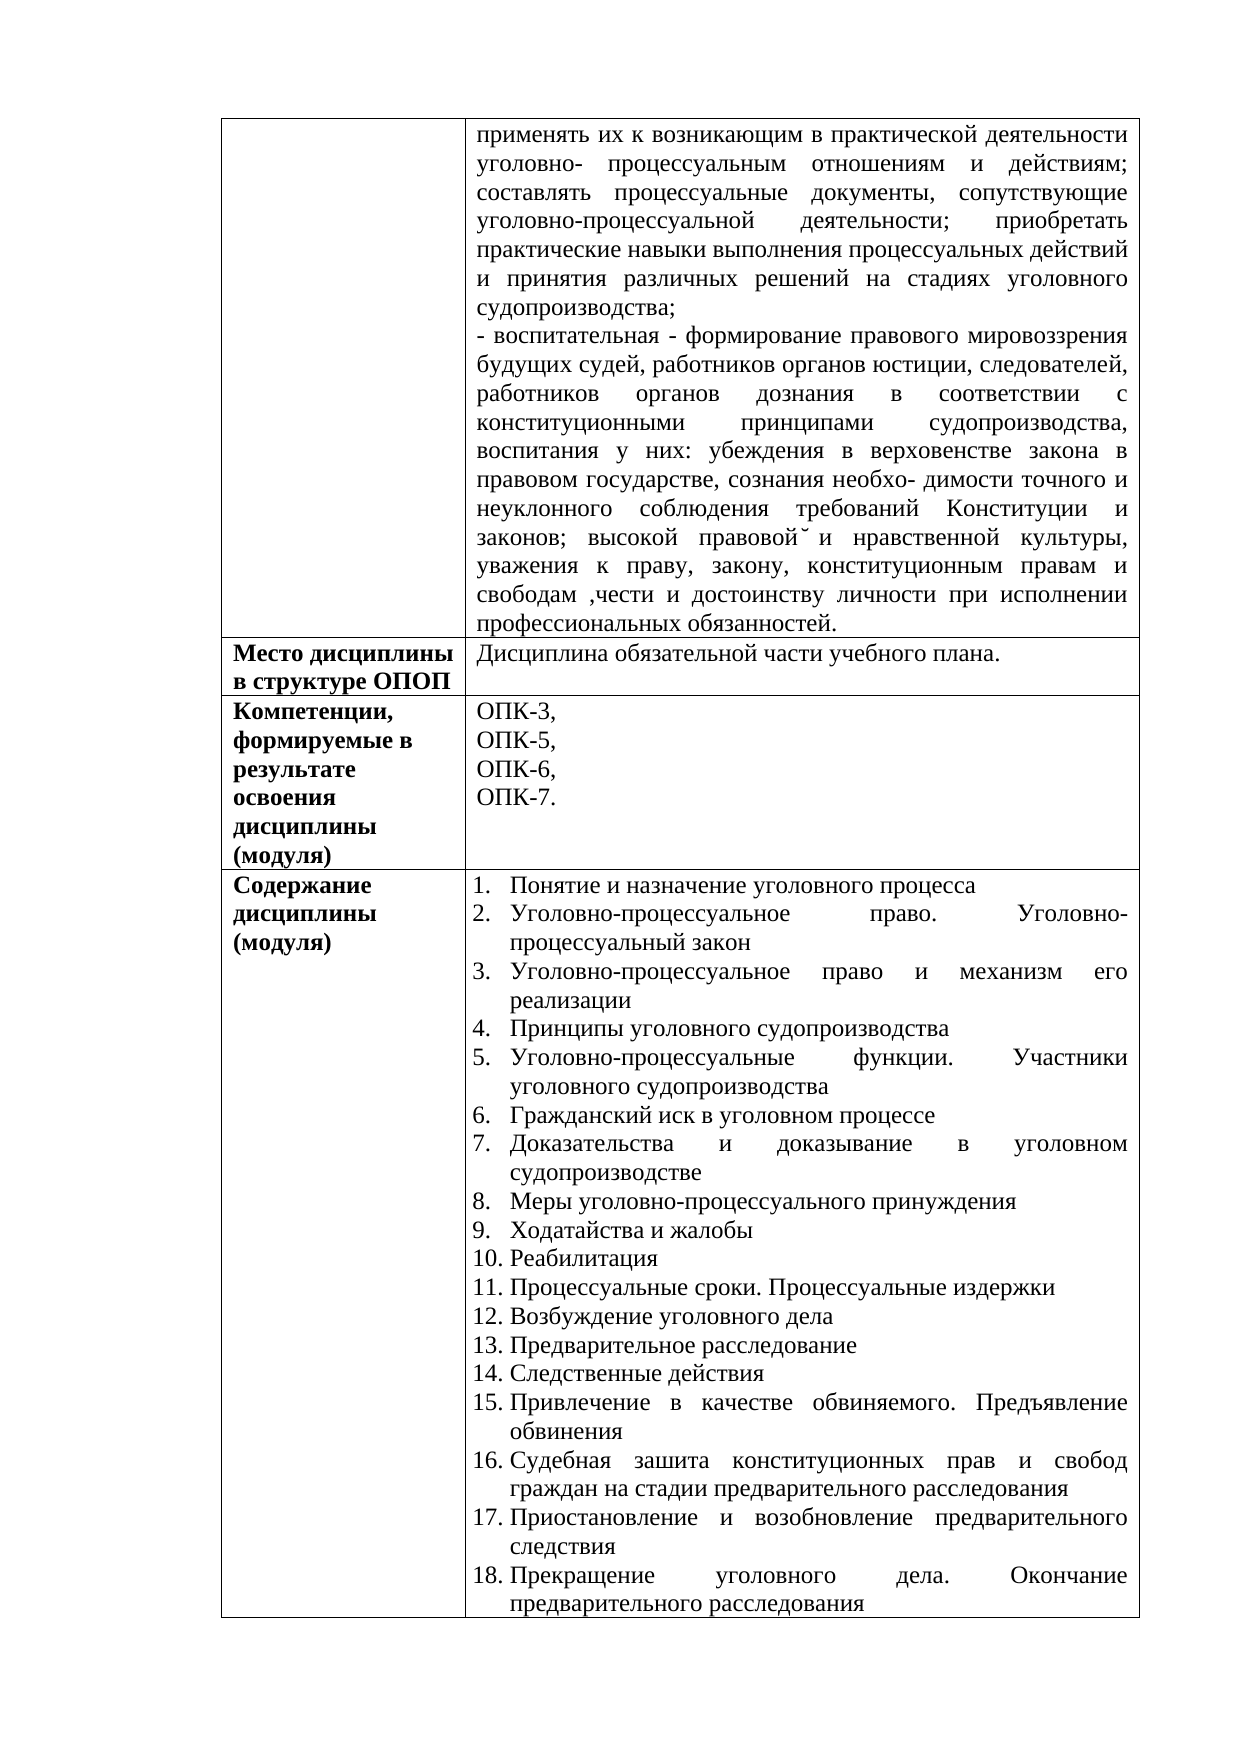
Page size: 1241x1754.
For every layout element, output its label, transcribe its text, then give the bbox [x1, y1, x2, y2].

table_cell Дисциплина обязательной части учебного плана. [466, 638, 1139, 695]
table_cell Место дисциплины в структуре ОПОП [222, 638, 465, 695]
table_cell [222, 870, 465, 1617]
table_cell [466, 870, 1139, 1617]
table_cell ОПК-3, ОПК-5, ОПК-6, ОПК-7. [466, 696, 1139, 869]
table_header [222, 119, 465, 637]
table_cell Компетенции, формируемые в результате освоения дисциплины (модуля) [222, 696, 465, 869]
